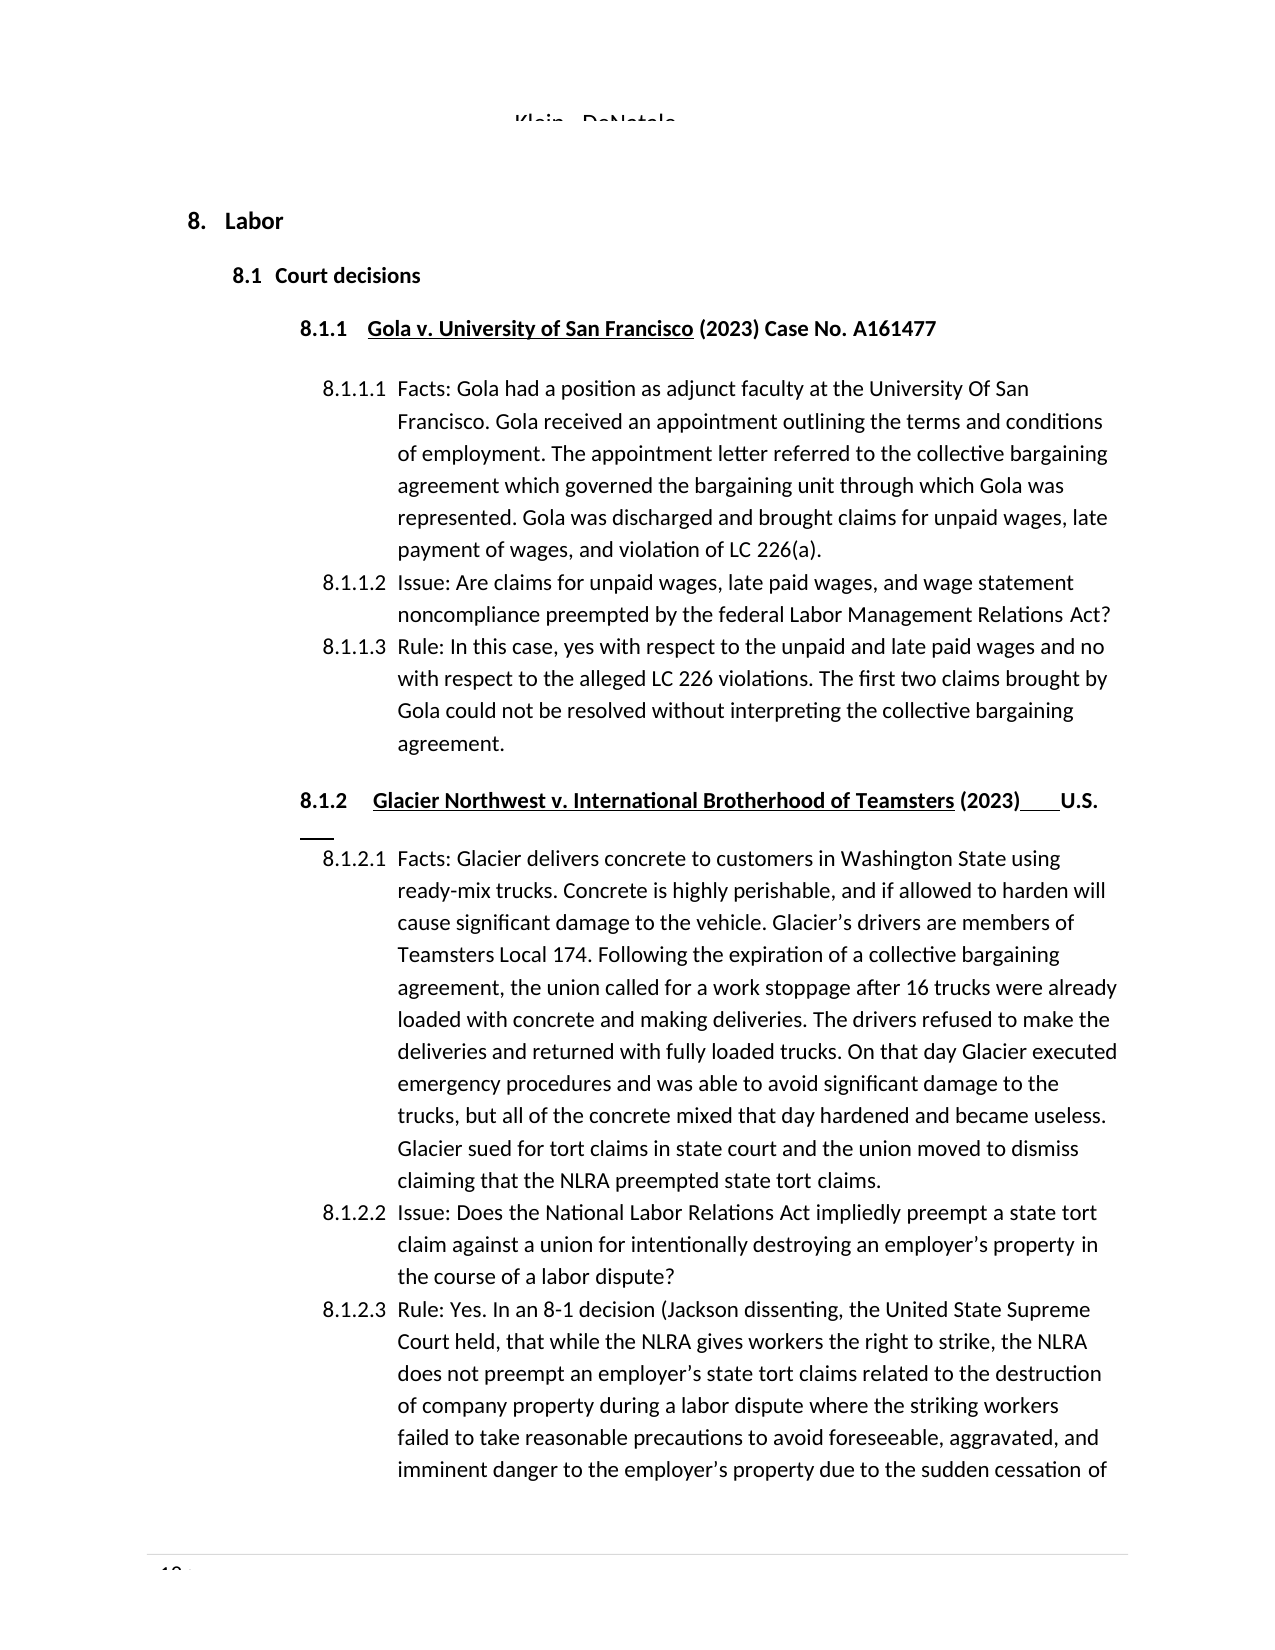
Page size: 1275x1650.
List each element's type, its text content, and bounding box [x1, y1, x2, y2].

subtitle Gola v. University of San Francisco (2023) Case No. A161477 [300, 314, 1248, 342]
subtitle Glacier Northwest v. International Brotherhood of Teamsters (2023) U.S. [300, 786, 1248, 814]
subtitle Court decisions [232, 261, 1248, 289]
list Issue: Are claims for unpaid wages, late paid wages, and wage statement noncompliance preempted by the federal Labor Management Relations Act? [322, 568, 1111, 628]
list Issue: Does the National Labor Relations Act impliedly preempt a state tort claim against a union for intentionally destroying an employer’s property in the course of a labor dispute? [322, 1198, 1098, 1291]
list Rule: In this case, yes with respect to the unpaid and late paid wages and no with respect to the alleged LC 226 violations. The first two claims brought by Gola could not be resolved without interpreting the collective bargaining agreement. [322, 632, 1114, 757]
list Facts: Glacier delivers concrete to customers in Washington State using ready-mix trucks. Concrete is highly perishable, and if allowed to harden will cause significant damage to the vehicle. Glacier’s drivers are members of Teamsters Local 174. Following the expiration of a collective bargaining agreement, the union called for a work stoppage after 16 trucks were already loaded with concrete and making deliveries. The drivers refused to make the deliveries and returned with fully loaded trucks. On that day Glacier executed emergency procedures and was able to avoid significant damage to the trucks, but all of the concrete mixed that day hardened and became useless. Glacier sued for tort claims in state court and the union moved to dismiss claiming that the NLRA preempted state tort claims. [322, 833, 1124, 1194]
list Rule: Yes. In an 8-1 decision (Jackson dissenting, the United State Supreme Court held, that while the NLRA gives workers the right to strike, the NLRA does not preempt an employer’s state tort claims related to the destruction of company property during a labor dispute where the striking workers failed to take reasonable precautions to avoid foreseeable, aggravated, and imminent danger to the employer’s property due to the sudden cessation of [322, 1295, 1115, 1484]
subtitle Labor [187, 205, 1248, 236]
list Facts: Gola had a position as adjunct faculty at the University Of San Francisco. Gola received an appointment outlining the terms and conditions of employment. The appointment letter referred to the collective bargaining agreement which governed the bargaining unit through which Gola was represented. Gola was discharged and brought claims for unpaid wages, late payment of wages, and violation of LC 226(a). [322, 374, 1115, 563]
